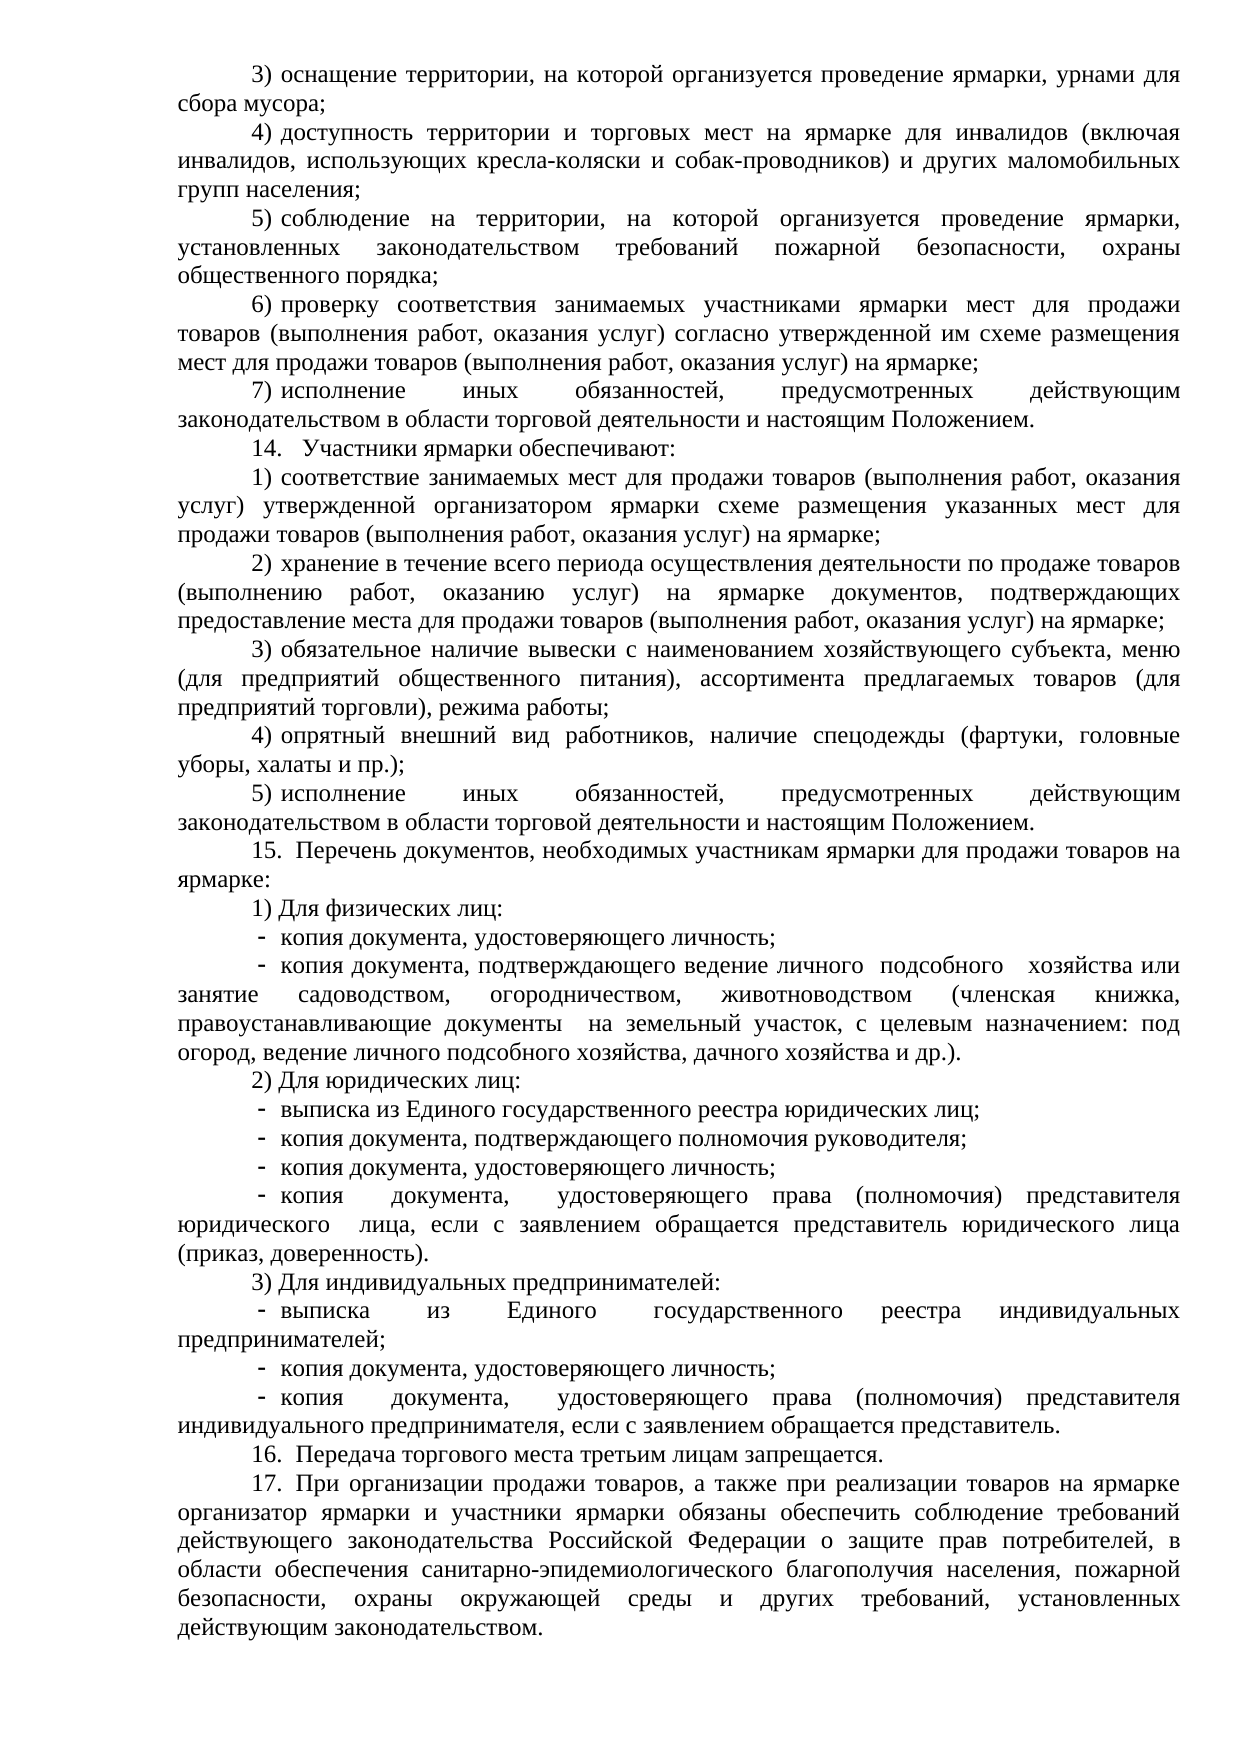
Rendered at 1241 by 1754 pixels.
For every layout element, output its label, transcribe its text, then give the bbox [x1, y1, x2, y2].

list Участники ярмарки обеспечивают: [177, 433, 1181, 462]
list оснащение территории, на которой организуется проведение ярмарки, урнами для сбора мусора; [177, 59, 1181, 117]
list Перечень документов, необходимых участникам ярмарки для продажи товаров на ярмарке: [177, 835, 1181, 893]
list выписка из Единого государственного реестра юридических лиц; [177, 1094, 1181, 1123]
text 1) Для физических лиц: [177, 893, 1181, 922]
list выписка из Единого государственного реестра индивидуальных предпринимателей; [177, 1295, 1181, 1353]
list копия документа, удостоверяющего личность; [177, 1152, 1181, 1180]
text 2) Для юридических лиц: [177, 1065, 1181, 1094]
text 3) Для индивидуальных предпринимателей: [177, 1267, 1181, 1295]
list При организации продажи товаров, а также при реализации товаров на ярмарке организатор ярмарки и участники ярмарки обязаны обеспечить соблюдение требований действующего законодательства Российской Федерации о защите прав потребителей, в области обеспечения санитарно-эпидемиологического благополучия населения, пожарной безопасности, охраны окружающей среды и других требований, установленных действующим законодательством. [177, 1468, 1181, 1640]
list доступность территории и торговых мест на ярмарке для инвалидов (включая инвалидов, использующих кресла-коляски и собак-проводников) и других маломобильных групп населения; [177, 117, 1181, 203]
list копия документа, удостоверяющего личность; [177, 1353, 1181, 1382]
list Передача торгового места третьим лицам запрещается. [177, 1439, 1181, 1468]
list исполнение иных обязанностей, предусмотренных действующим законодательством в области торговой деятельности и настоящим Положением. [177, 778, 1181, 835]
list копия документа, подтверждающего ведение личного подсобного хозяйства или занятие садоводством, огородничеством, животноводством (членская книжка, правоустанавливающие документы на земельный участок, с целевым назначением: под огород, ведение личного подсобного хозяйства, дачного хозяйства и др.). [177, 950, 1181, 1065]
list соблюдение на территории, на которой организуется проведение ярмарки, установленных законодательством требований пожарной безопасности, охраны общественного порядка; [177, 203, 1181, 289]
list копия документа, подтверждающего полномочия руководителя; [177, 1123, 1181, 1152]
list обязательное наличие вывески с наименованием хозяйствующего субъекта, меню (для предприятий общественного питания), ассортимента предлагаемых товаров (для предприятий торговли), режима работы; [177, 634, 1181, 720]
list копия документа, удостоверяющего права (полномочия) представителя юридического лица, если с заявлением обращается представитель юридического лица (приказ, доверенность). [177, 1180, 1181, 1267]
list опрятный внешний вид работников, наличие спецодежды (фартуки, головные уборы, халаты и пр.); [177, 720, 1181, 778]
list проверку соответствия занимаемых участниками ярмарки мест для продажи товаров (выполнения работ, оказания услуг) согласно утвержденной им схеме размещения мест для продажи товаров (выполнения работ, оказания услуг) на ярмарке; [177, 289, 1181, 375]
list хранение в течение всего периода осуществления деятельности по продаже товаров (выполнению работ, оказанию услуг) на ярмарке документов, подтверждающих предоставление места для продажи товаров (выполнения работ, оказания услуг) на ярмарке; [177, 548, 1181, 634]
list копия документа, удостоверяющего права (полномочия) представителя индивидуального предпринимателя, если с заявлением обращается представитель. [177, 1382, 1181, 1439]
list соответствие занимаемых мест для продажи товаров (выполнения работ, оказания услуг) утвержденной организатором ярмарки схеме размещения указанных мест для продажи товаров (выполнения работ, оказания услуг) на ярмарке; [177, 462, 1181, 548]
list копия документа, удостоверяющего личность; [177, 922, 1181, 950]
list исполнение иных обязанностей, предусмотренных действующим законодательством в области торговой деятельности и настоящим Положением. [177, 375, 1181, 433]
